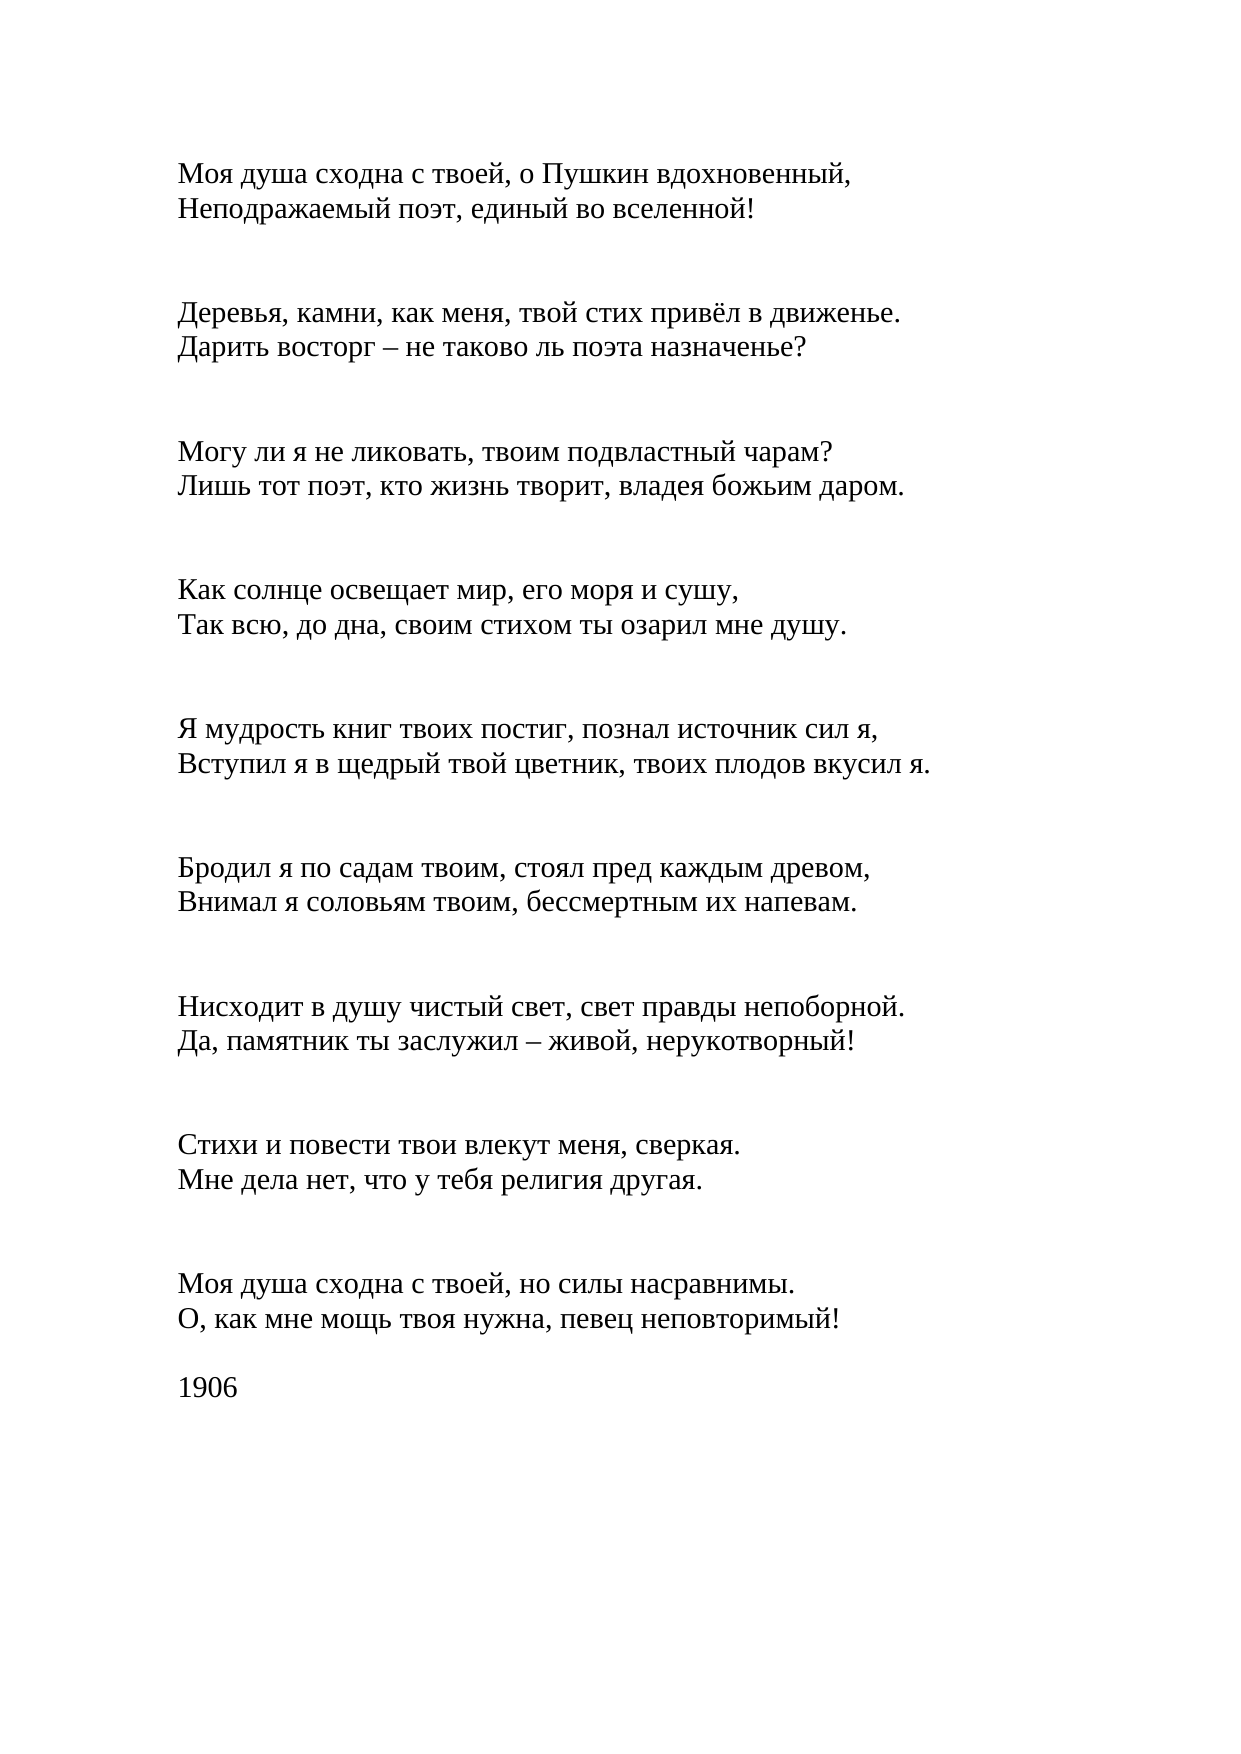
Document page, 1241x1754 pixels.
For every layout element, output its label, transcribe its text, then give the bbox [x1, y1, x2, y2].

text Мне дела нет, что у тебя религия другая. [177, 1161, 1152, 1196]
text Лишь тот поэт, кто жизнь творит, владея божьим даром. [177, 467, 1152, 502]
text Нисходит в душу чистый свет, свет правды непоборной. [177, 988, 1152, 1022]
text О, как мне мощь твоя нужна, певец неповторимый! [177, 1300, 1152, 1334]
text Деревья, камни, как меня, твой стих привёл в движенье. [177, 294, 1152, 329]
text Моя душа сходна с твоей, о Пушкин вдохновенный, [177, 155, 1152, 190]
text Бродил я по садам твоим, стоял пред каждым древом, [177, 849, 1152, 884]
text Моя душа сходна с твоей, но силы насравнимы. [177, 1265, 1152, 1300]
text Вступил я в щедрый твой цветник, твоих плодов вкусил я. [177, 745, 1152, 779]
text Дарить восторг – не таково ль поэта назначенье? [177, 329, 1152, 363]
text Могу ли я не ликовать, твоим подвластный чарам? [177, 433, 1152, 467]
text 1906 [177, 1369, 1152, 1404]
text Так всю, до дна, своим стихом ты озарил мне душу. [177, 606, 1152, 641]
text Как солнце освещает мир, его моря и сушу, [177, 571, 1152, 606]
text Внимал я соловьям твоим, бессмертным их напевам. [177, 884, 1152, 918]
text Неподражаемый поэт, единый во вселенной! [177, 190, 1152, 224]
text Стихи и повести твои влекут меня, сверкая. [177, 1126, 1152, 1161]
text Да, памятник ты заслужил – живой, нерукотворный! [177, 1022, 1152, 1057]
text Я мудрость книг твоих постиг, познал источник сил я, [177, 710, 1152, 745]
